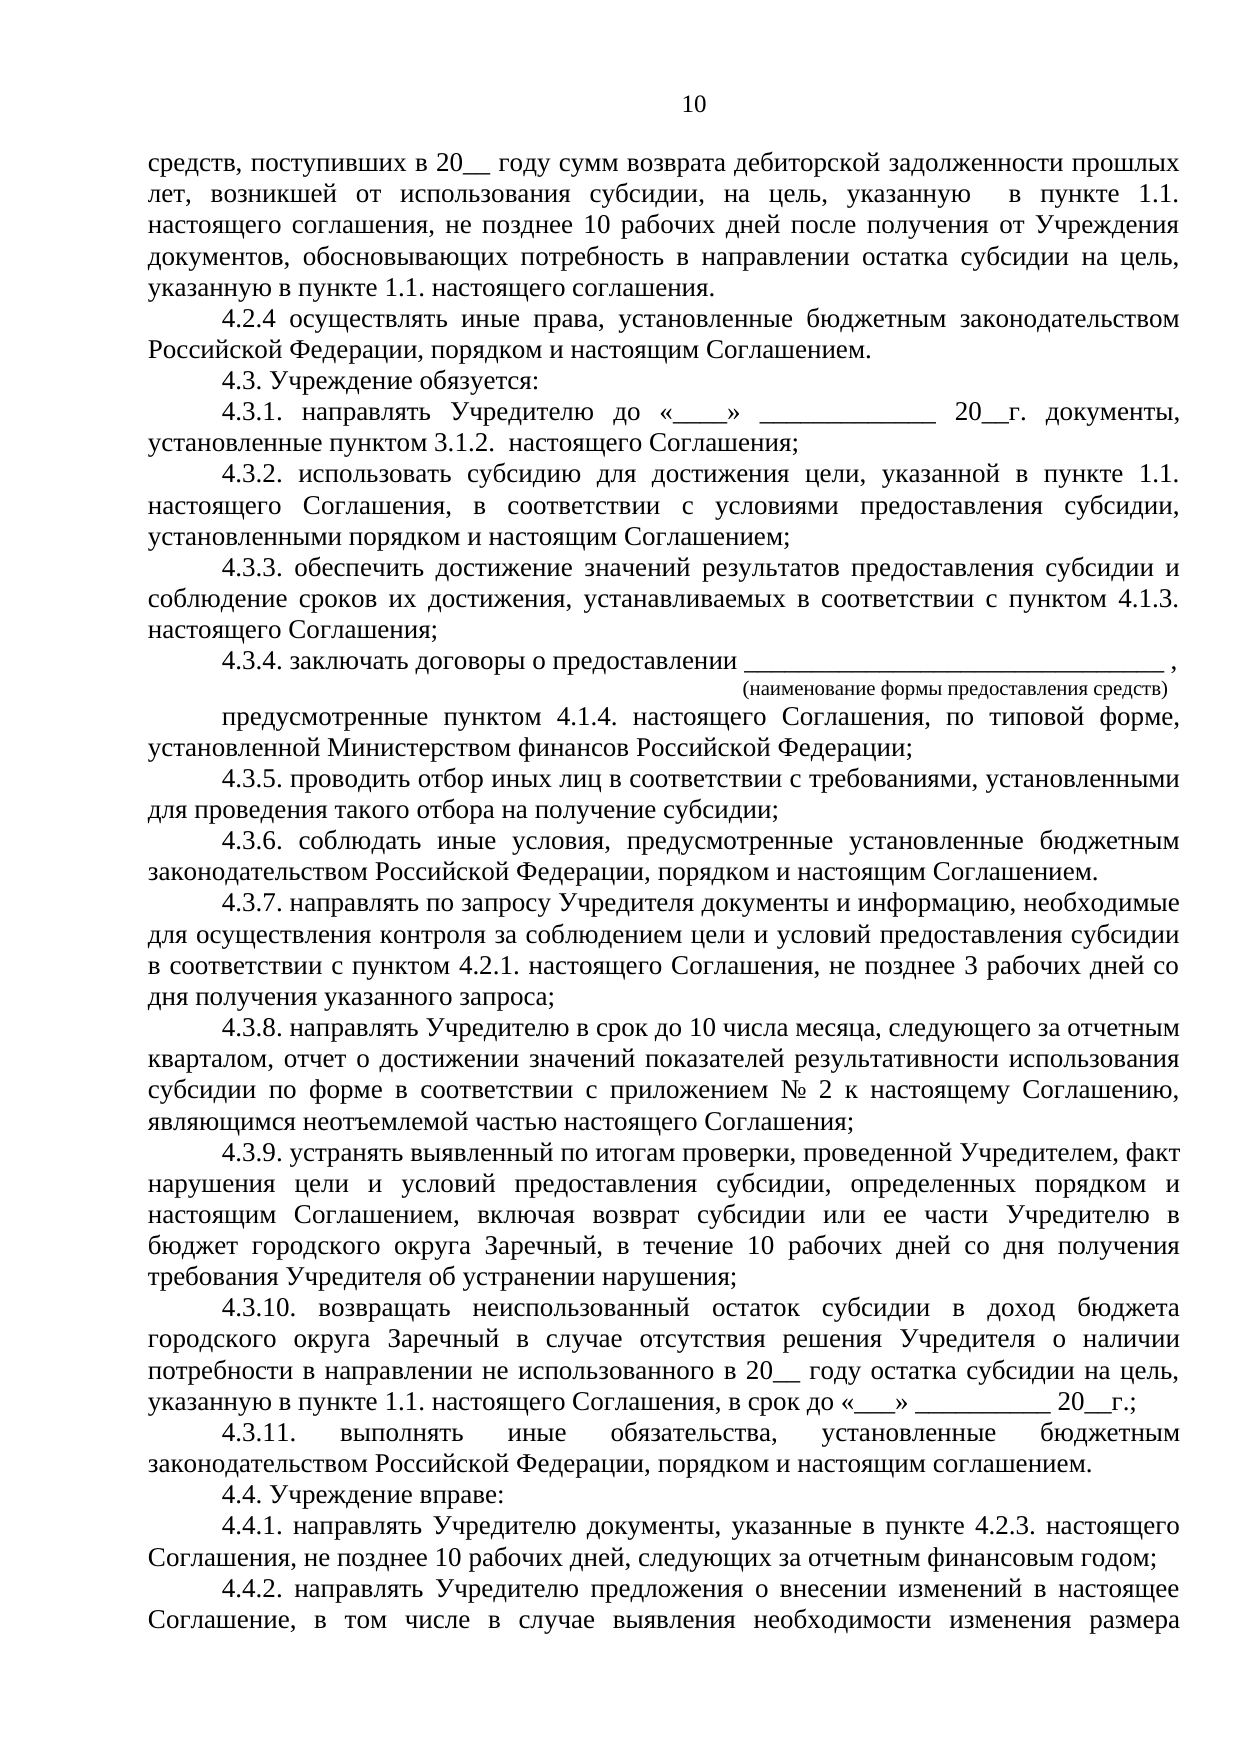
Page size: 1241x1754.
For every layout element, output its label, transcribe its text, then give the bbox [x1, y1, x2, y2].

text 4.3.7. направлять по запросу Учредителя документы и информацию, необходимые для осуществления контроля за соблюдением цели и условий предоставления субсидии в соответствии с пунктом 4.2.1. настоящего Соглашения, не позднее 3 рабочих дней со дня получения указанного запроса; [148, 887, 1181, 1011]
text 4.3.2. использовать субсидию для достижения цели, указанной в пункте 1.1. настоящего Соглашения, в соответствии с условиями предоставления субсидии, установленными порядком и настоящим Соглашением; [148, 458, 1181, 551]
text 4.3. Учреждение обязуется: [148, 364, 1181, 395]
text 4.3.5. проводить отбор иных лиц в соответствии с требованиями, установленными для проведения такого отбора на получение субсидии; [148, 762, 1181, 824]
text 4.3.9. устранять выявленный по итогам проверки, проведенной Учредителем, факт нарушения цели и условий предоставления субсидии, определенных порядком и настоящим Соглашением, включая возврат субсидии или ее части Учредителю в бюджет городского округа Заречный, в течение 10 рабочих дней со дня получения требования Учредителя об устранении нарушения; [148, 1136, 1181, 1291]
text 4.4. Учреждение вправе: [148, 1478, 1181, 1509]
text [148, 1572, 1181, 1634]
text 4.2.4 осуществлять иные права, установленные бюджетным законодательством Российской Федерации, порядком и настоящим Соглашением. [148, 302, 1181, 364]
text 4.3.10. возвращать неиспользованный остаток субсидии в доход бюджета городского округа Заречный в случае отсутствия решения Учредителя о наличии потребности в направлении не использованного в 20__ году остатка субсидии на цель, указанную в пункте 1.1. настоящего Соглашения, в срок до «___» __________ 20__г.; [148, 1291, 1181, 1416]
text 4.3.1. направлять Учредителю до «____» _____________ 20__г. документы, установленные пунктом 3.1.2. настоящего Соглашения; [148, 395, 1181, 458]
text 4.4.1. направлять Учредителю документы, указанные в пункте 4.2.3. настоящего Соглашения, не позднее 10 рабочих дней, следующих за отчетным финансовым годом; [148, 1509, 1181, 1572]
text 4.3.3. обеспечить достижение значений результатов предоставления субсидии и соблюдение сроков их достижения, устанавливаемых в соответствии с пунктом 4.1.3. настоящего Соглашения; [148, 551, 1181, 644]
text (наименование формы предоставления средств) [148, 676, 1181, 700]
text предусмотренные пунктом 4.1.4. настоящего Соглашения, по типовой форме, установленной Министерством финансов Российской Федерации; [148, 700, 1181, 762]
text 4.3.8. направлять Учредителю в срок до 10 числа месяца, следующего за отчетным кварталом, отчет о достижении значений показателей результативности использования субсидии по форме в соответствии с приложением № 2 к настоящему Соглашению, являющимся неотъемлемой частью настоящего Соглашения; [148, 1011, 1181, 1136]
text 4.3.4. заключать договоры о предоставлении _______________________________ , [148, 644, 1181, 676]
text 4.3.11. выполнять иные обязательства, установленные бюджетным законодательством Российской Федерации, порядком и настоящим соглашением. [148, 1416, 1181, 1478]
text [148, 146, 1181, 302]
text 4.3.6. соблюдать иные условия, предусмотренные установленные бюджетным законодательством Российской Федерации, порядком и настоящим Соглашением. [148, 824, 1181, 887]
